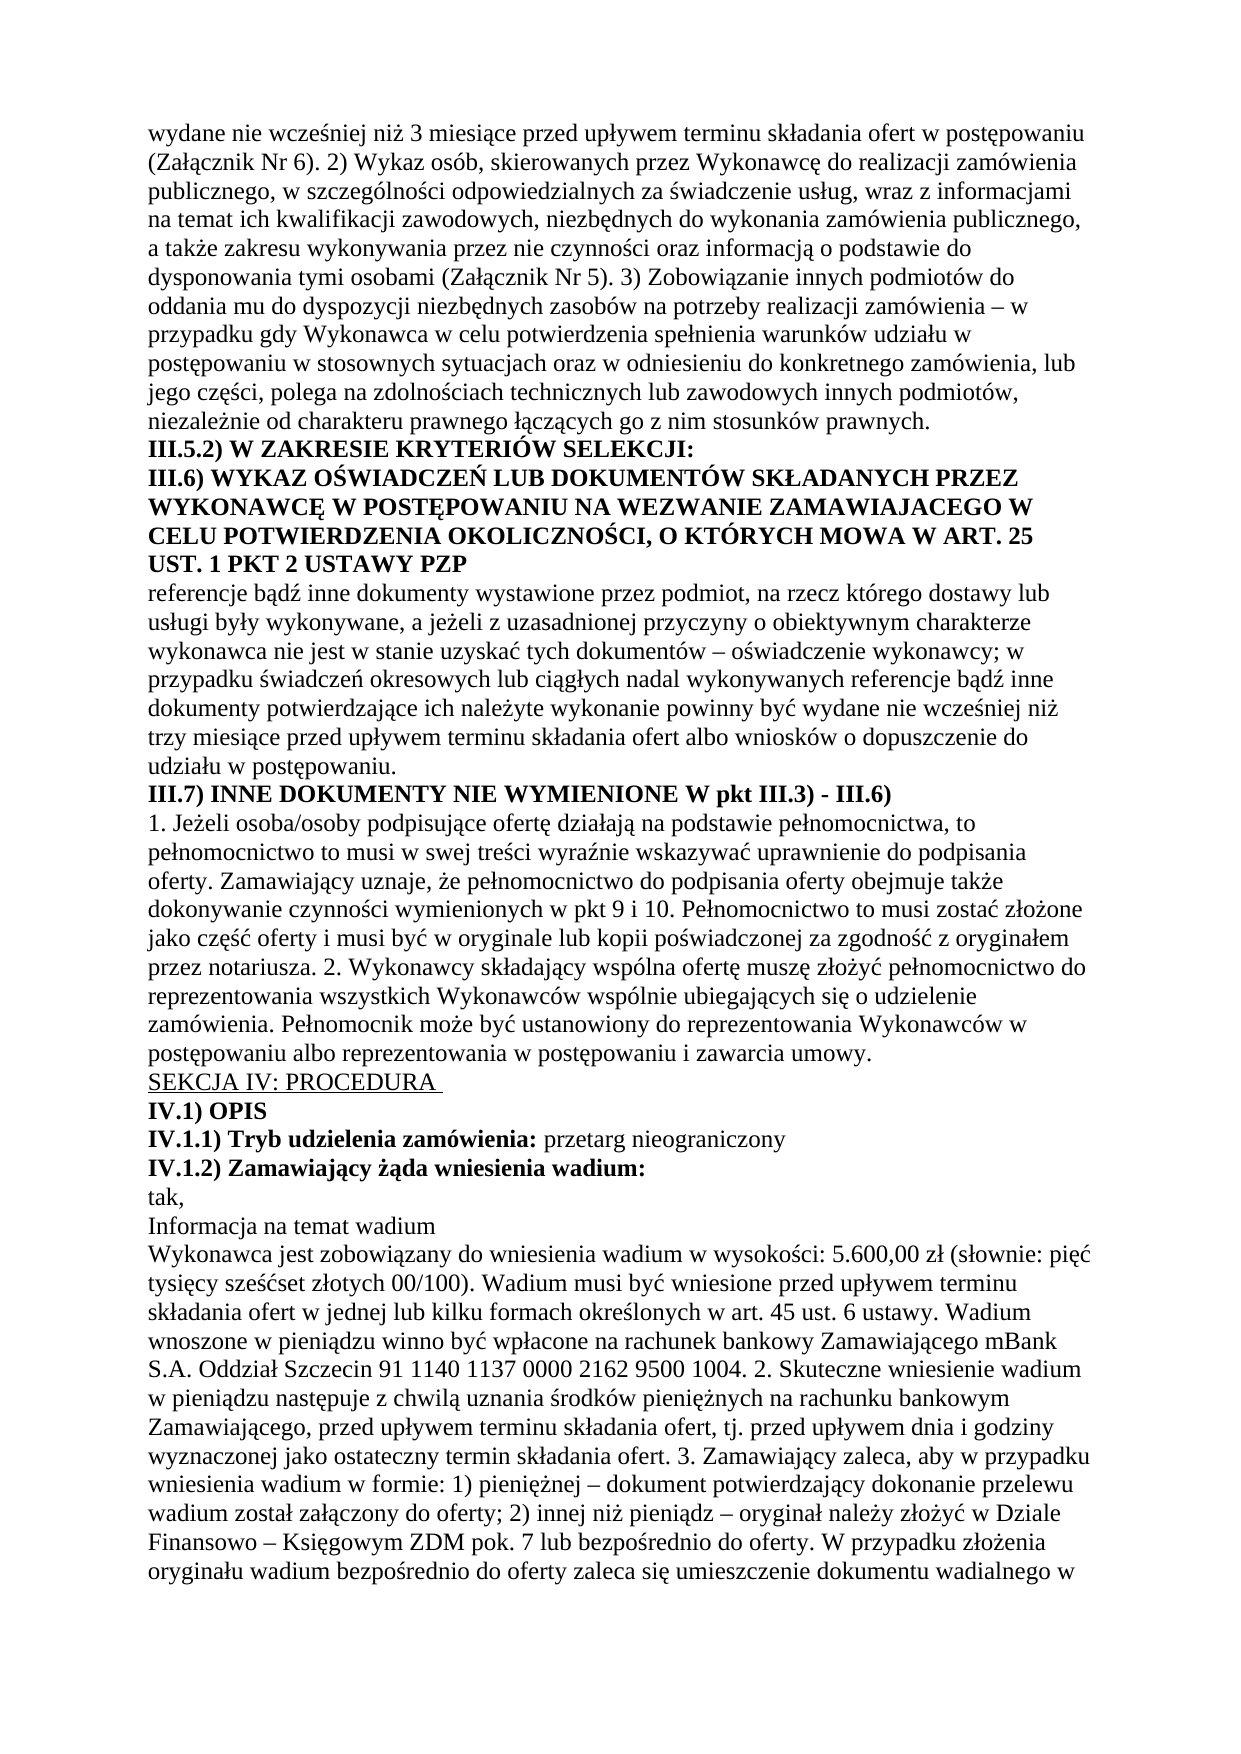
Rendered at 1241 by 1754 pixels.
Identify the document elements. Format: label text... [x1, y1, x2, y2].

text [148, 118, 1093, 463]
text IV.1) OPIS IV.1.1) Tryb udzielenia zamówienia: przetarg nieograniczony IV.1.2) Zamawiający żąda wniesienia wadium: [148, 1096, 1093, 1182]
text 1. Jeżeli osoba/osoby podpisujące ofertę działają na podstawie pełnomocnictwa, to pełnomocnictwo to musi w swej treści wyraźnie wskazywać uprawnienie do podpisania oferty. Zamawiający uznaje, że pełnomocnictwo do podpisania oferty obejmuje także dokonywanie czynności wymienionych w pkt 9 i 10. Pełnomocnictwo to musi zostać złożone jako część oferty i musi być w oryginale lub kopii poświadczonej za zgodność z oryginałem przez notariusza. 2. Wykonawcy składający wspólna ofertę muszę złożyć pełnomocnictwo do reprezentowania wszystkich Wykonawców wspólnie ubiegających się o udzielenie zamówienia. Pełnomocnik może być ustanowiony do reprezentowania Wykonawców w postępowaniu albo reprezentowania w postępowaniu i zawarcia umowy. [148, 808, 1093, 1067]
text SEKCJA IV: PROCEDURA [148, 1067, 1093, 1096]
text referencje bądź inne dokumenty wystawione przez podmiot, na rzecz którego dostawy lub usługi były wykonywane, a jeżeli z uzasadnionej przyczyny o obiektywnym charakterze wykonawca nie jest w stanie uzyskać tych dokumentów – oświadczenie wykonawcy; w przypadku świadczeń okresowych lub ciągłych nadal wykonywanych referencje bądź inne dokumenty potwierdzające ich należyte wykonanie powinny być wydane nie wcześniej niż trzy miesiące przed upływem terminu składania ofert albo wniosków o dopuszczenie do udziału w postępowaniu. [148, 578, 1093, 779]
text III.6) WYKAZ OŚWIADCZEŃ LUB DOKUMENTÓW SKŁADANYCH PRZEZ WYKONAWCĘ W POSTĘPOWANIU NA WEZWANIE ZAMAWIAJACEGO W CELU POTWIERDZENIA OKOLICZNOŚCI, O KTÓRYCH MOWA W ART. 25 UST. 1 PKT 2 USTAWY PZP [148, 463, 1093, 578]
text III.7) INNE DOKUMENTY NIE WYMIENIONE W pkt III.3) - III.6) [148, 779, 1093, 808]
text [148, 1182, 1093, 1584]
